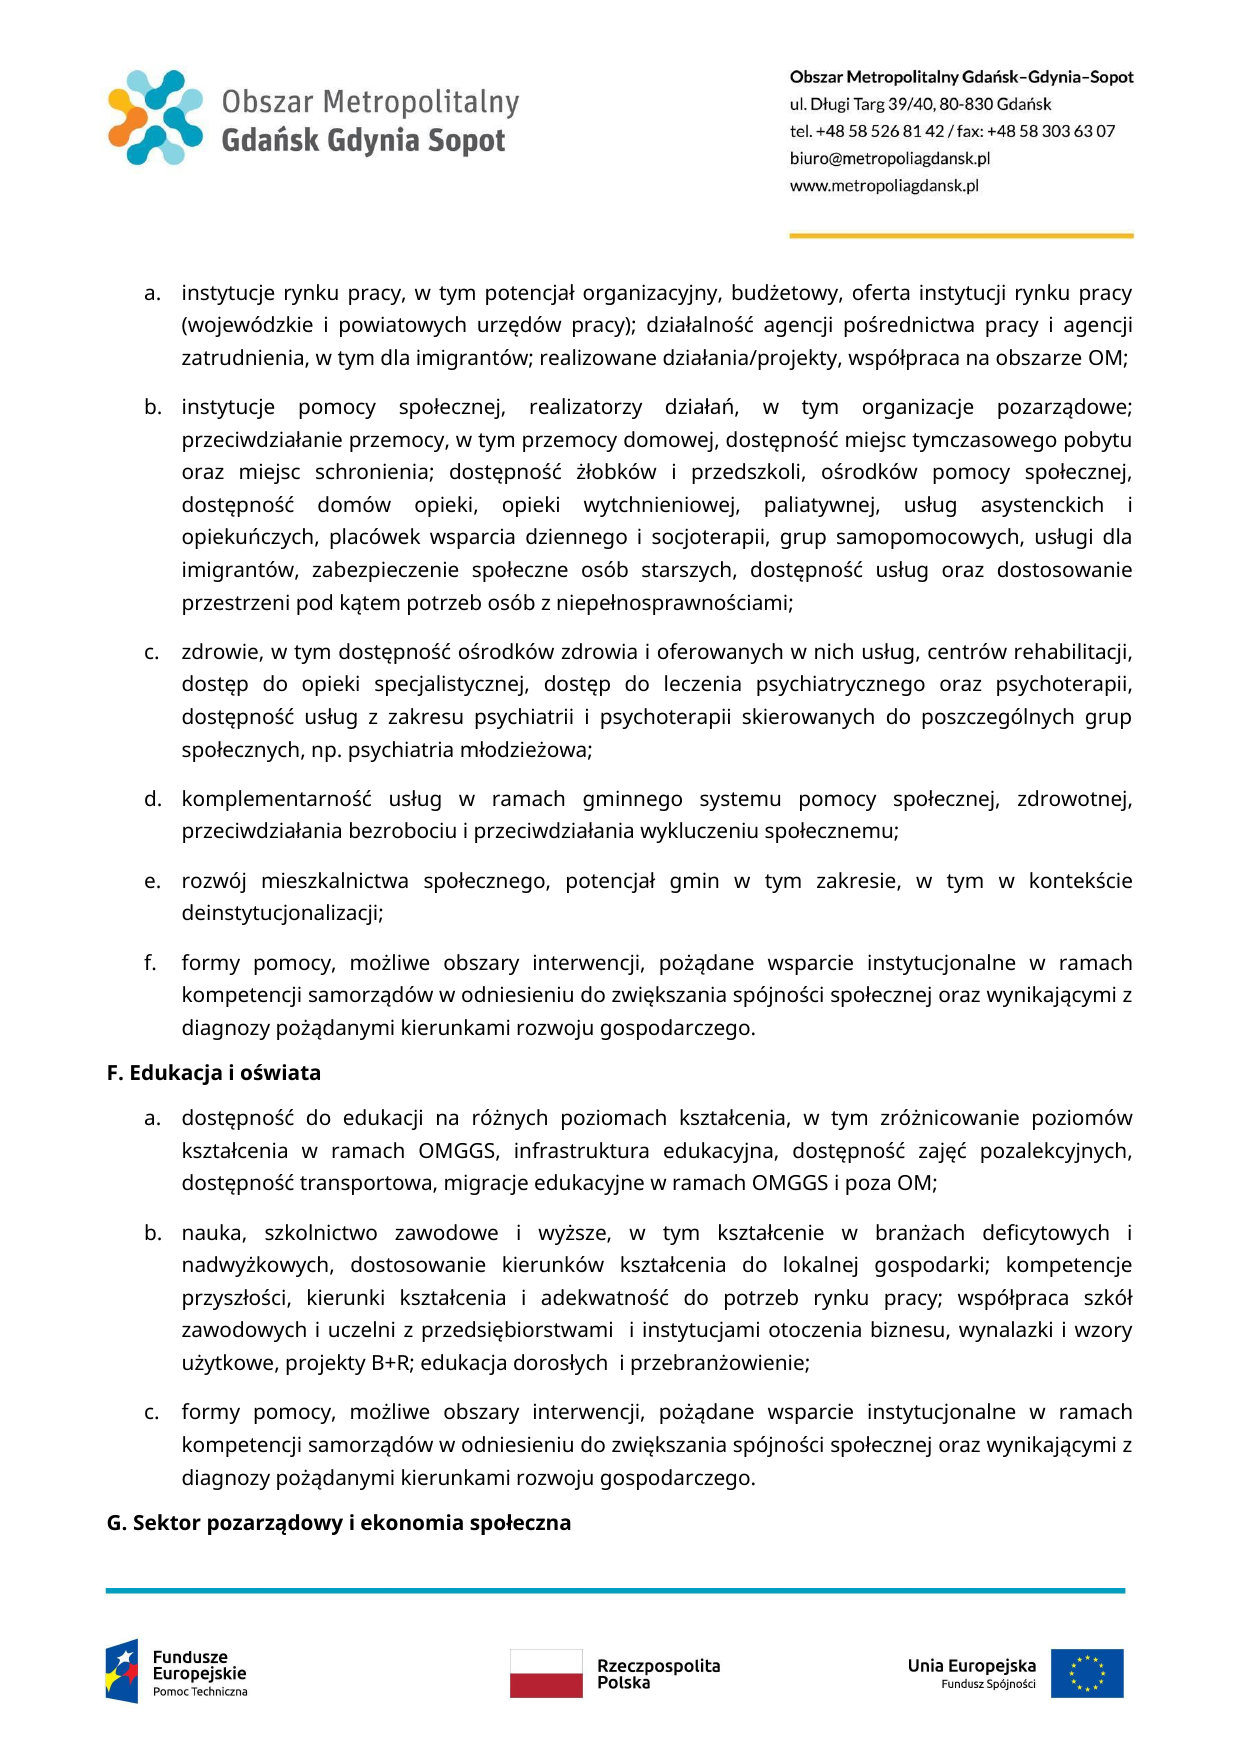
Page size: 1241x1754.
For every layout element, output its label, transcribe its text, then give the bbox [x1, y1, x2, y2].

picture [2, 0, 1240, 242]
list komplementarność usług w ramach gminnego systemu pomocy społecznej, zdrowotnej, przeciwdziałania bezrobociu i przeciwdziałania wykluczeniu społecznemu; [144, 784, 1134, 845]
list nauka, szkolnictwo zawodowe i wyższe, w tym kształcenie w branżach deficytowych i nadwyżkowych, dostosowanie kierunków kształcenia do lokalnej gospodarki; kompetencje przyszłości, kierunki kształcenia i adekwatność do potrzeb rynku pracy; współpraca szkół zawodowych i uczelni z przedsiębiorstwami i instytucjami otoczenia biznesu, wynalazki i wzory użytkowe, projekty B+R; edukacja dorosłych i przebranżowienie; [144, 1218, 1134, 1377]
list instytucje rynku pracy, w tym potencjał organizacyjny, budżetowy, oferta instytucji rynku pracy (wojewódzkie i powiatowych urzędów pracy); działalność agencji pośrednictwa pracy i agencji zatrudnienia, w tym dla imigrantów; realizowane działania/projekty, współpraca na obszarze OM; [144, 278, 1134, 371]
text F. Edukacja i oświata [106, 1058, 1134, 1087]
list formy pomocy, możliwe obszary interwencji, pożądane wsparcie instytucjonalne w ramach kompetencji samorządów w odniesieniu do zwiększania spójności społecznej oraz wynikającymi z diagnozy pożądanymi kierunkami rozwoju gospodarczego. [144, 1397, 1134, 1491]
list dostępność do edukacji na różnych poziomach kształcenia, w tym zróżnicowanie poziomów kształcenia w ramach OMGGS, infrastruktura edukacyjna, dostępność zajęć pozalekcyjnych, dostępność transportowa, migracje edukacyjne w ramach OMGGS i poza OM; [144, 1103, 1134, 1197]
list rozwój mieszkalnictwa społecznego, potencjał gmin w tym zakresie, w tym w kontekście deinstytucjonalizacji; [144, 866, 1134, 927]
list formy pomocy, możliwe obszary interwencji, pożądane wsparcie instytucjonalne w ramach kompetencji samorządów w odniesieniu do zwiększania spójności społecznej oraz wynikającymi z diagnozy pożądanymi kierunkami rozwoju gospodarczego. [144, 948, 1134, 1041]
text G. Sektor pozarządowy i ekonomia społeczna [106, 1508, 1134, 1536]
list instytucje pomocy społecznej, realizatorzy działań, w tym organizacje pozarządowe; przeciwdziałanie przemocy, w tym przemocy domowej, dostępność miejsc tymczasowego pobytu oraz miejsc schronienia; dostępność żłobków i przedszkoli, ośrodków pomocy społecznej, dostępność domów opieki, opieki wytchnieniowej, paliatywnej, usług asystenckich i opiekuńczych, placówek wsparcia dziennego i socjoterapii, grup samopomocowych, usługi dla imigrantów, zabezpieczenie społeczne osób starszych, dostępność usług oraz dostosowanie przestrzeni pod kątem potrzeb osób z niepełnosprawnościami; [144, 392, 1134, 616]
picture [0, 1588, 1231, 1754]
list zdrowie, w tym dostępność ośrodków zdrowia i oferowanych w nich usług, centrów rehabilitacji, dostęp do opieki specjalistycznej, dostęp do leczenia psychiatrycznego oraz psychoterapii, dostępność usług z zakresu psychiatrii i psychoterapii skierowanych do poszczególnych grup społecznych, np. psychiatria młodzieżowa; [144, 637, 1134, 763]
